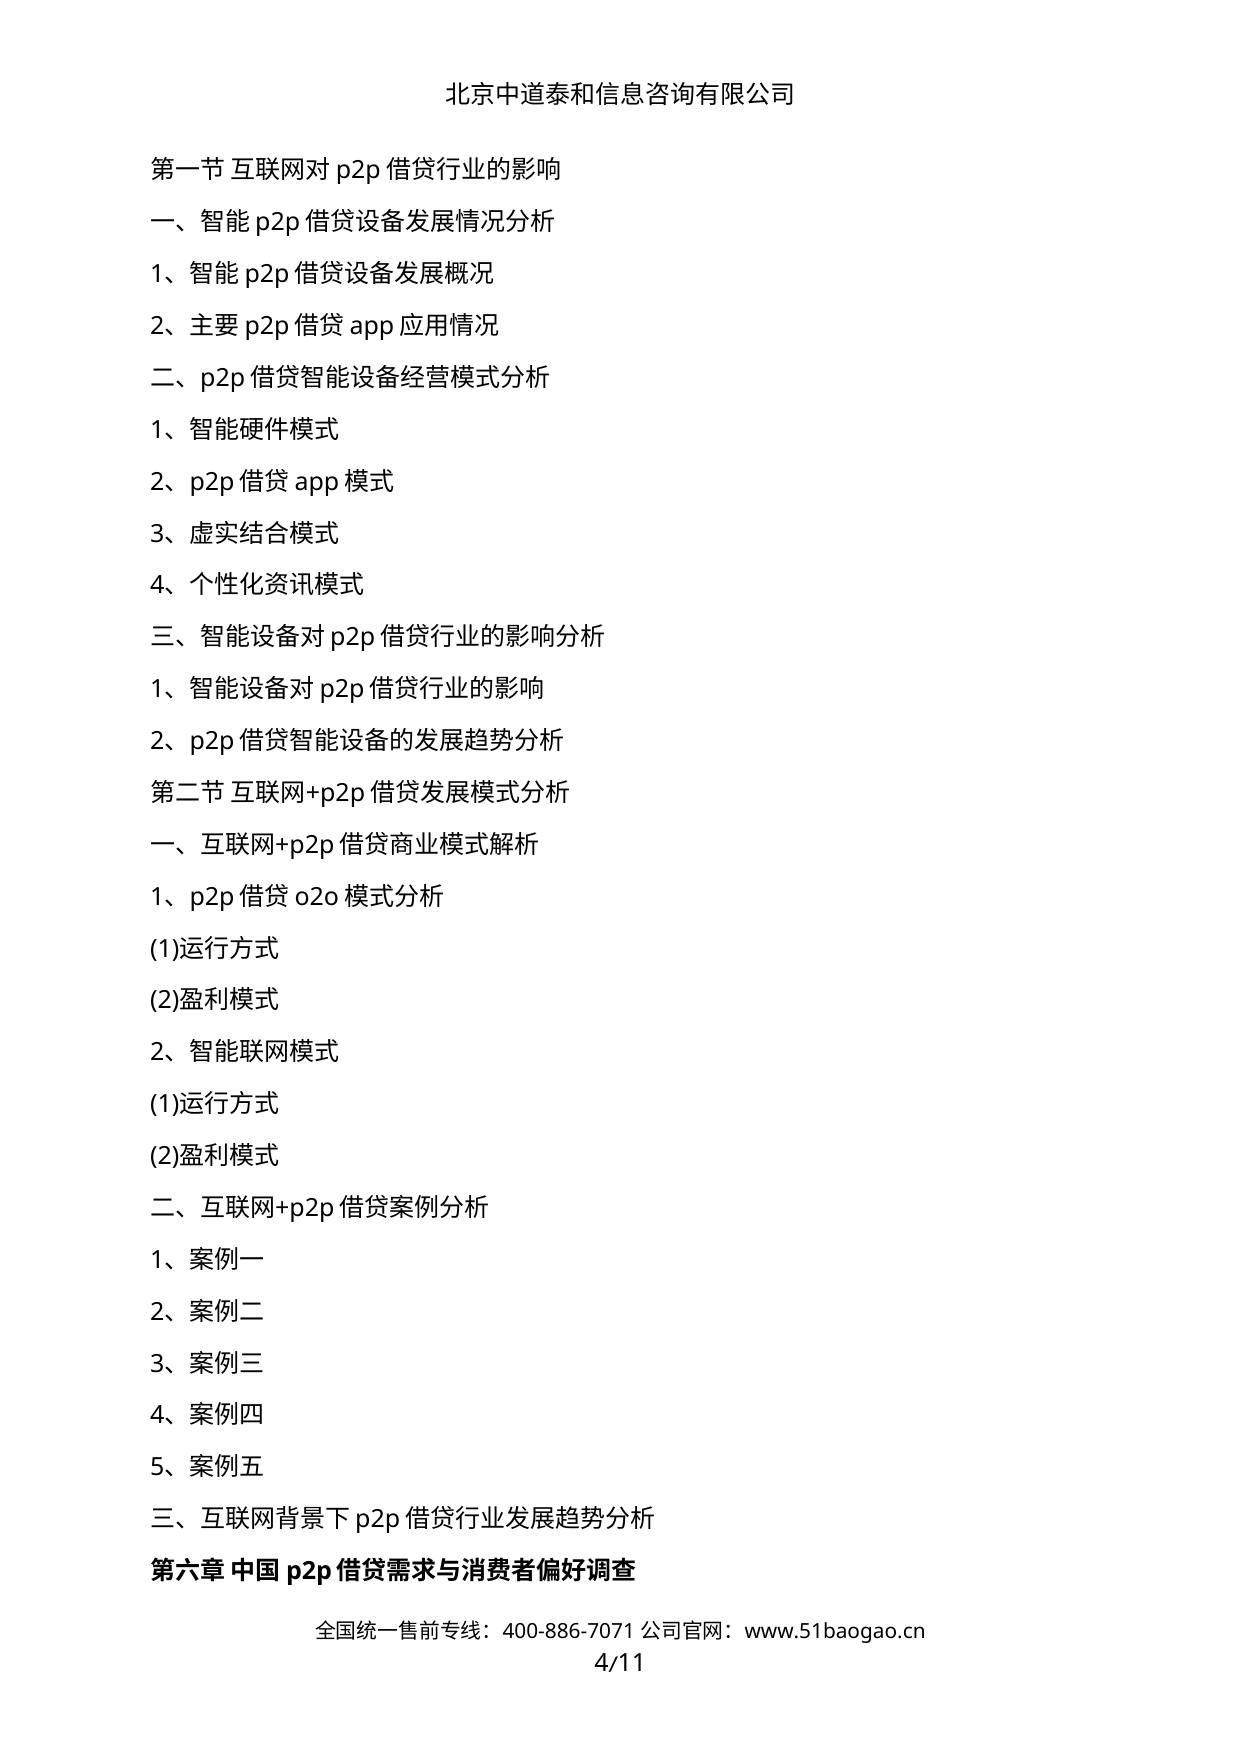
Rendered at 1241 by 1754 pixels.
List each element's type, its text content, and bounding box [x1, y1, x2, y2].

text (2)盈利模式 [150, 980, 1090, 1016]
text (2)盈利模式 [150, 1136, 1090, 1172]
text 二、p2p借贷智能设备经营模式分析 [150, 357, 1090, 394]
text 一、智能p2p借贷设备发展情况分析 [150, 202, 1090, 238]
text (1)运行方式 [150, 928, 1090, 964]
text 4、案例四 [150, 1395, 1090, 1431]
text 1、智能p2p借贷设备发展概况 [150, 254, 1090, 290]
text 2、主要p2p借贷app应用情况 [150, 306, 1090, 342]
text 1、智能设备对p2p借贷行业的影响 [150, 669, 1090, 705]
text 2、智能联网模式 [150, 1032, 1090, 1068]
text 第六章 中国p2p借贷需求与消费者偏好调查 [150, 1551, 1090, 1587]
text 1、案例一 [150, 1239, 1090, 1276]
text 二、互联网+p2p借贷案例分析 [150, 1187, 1090, 1224]
text 2、p2p借贷智能设备的发展趋势分析 [150, 721, 1090, 757]
text 1、p2p借贷o2o模式分析 [150, 876, 1090, 912]
text 4、个性化资讯模式 [150, 565, 1090, 601]
text 第一节 互联网对p2p借贷行业的影响 [150, 150, 1090, 186]
text 三、智能设备对p2p借贷行业的影响分析 [150, 617, 1090, 653]
text 1、智能硬件模式 [150, 409, 1090, 446]
text 5、案例五 [150, 1447, 1090, 1483]
text 2、案例二 [150, 1291, 1090, 1327]
text 3、虚实结合模式 [150, 513, 1090, 549]
text (1)运行方式 [150, 1084, 1090, 1120]
text 2、p2p借贷app模式 [150, 461, 1090, 497]
text 一、互联网+p2p借贷商业模式解析 [150, 824, 1090, 861]
text 三、互联网背景下p2p借贷行业发展趋势分析 [150, 1499, 1090, 1535]
text 3、案例三 [150, 1343, 1090, 1379]
text 第二节 互联网+p2p借贷发展模式分析 [150, 772, 1090, 809]
